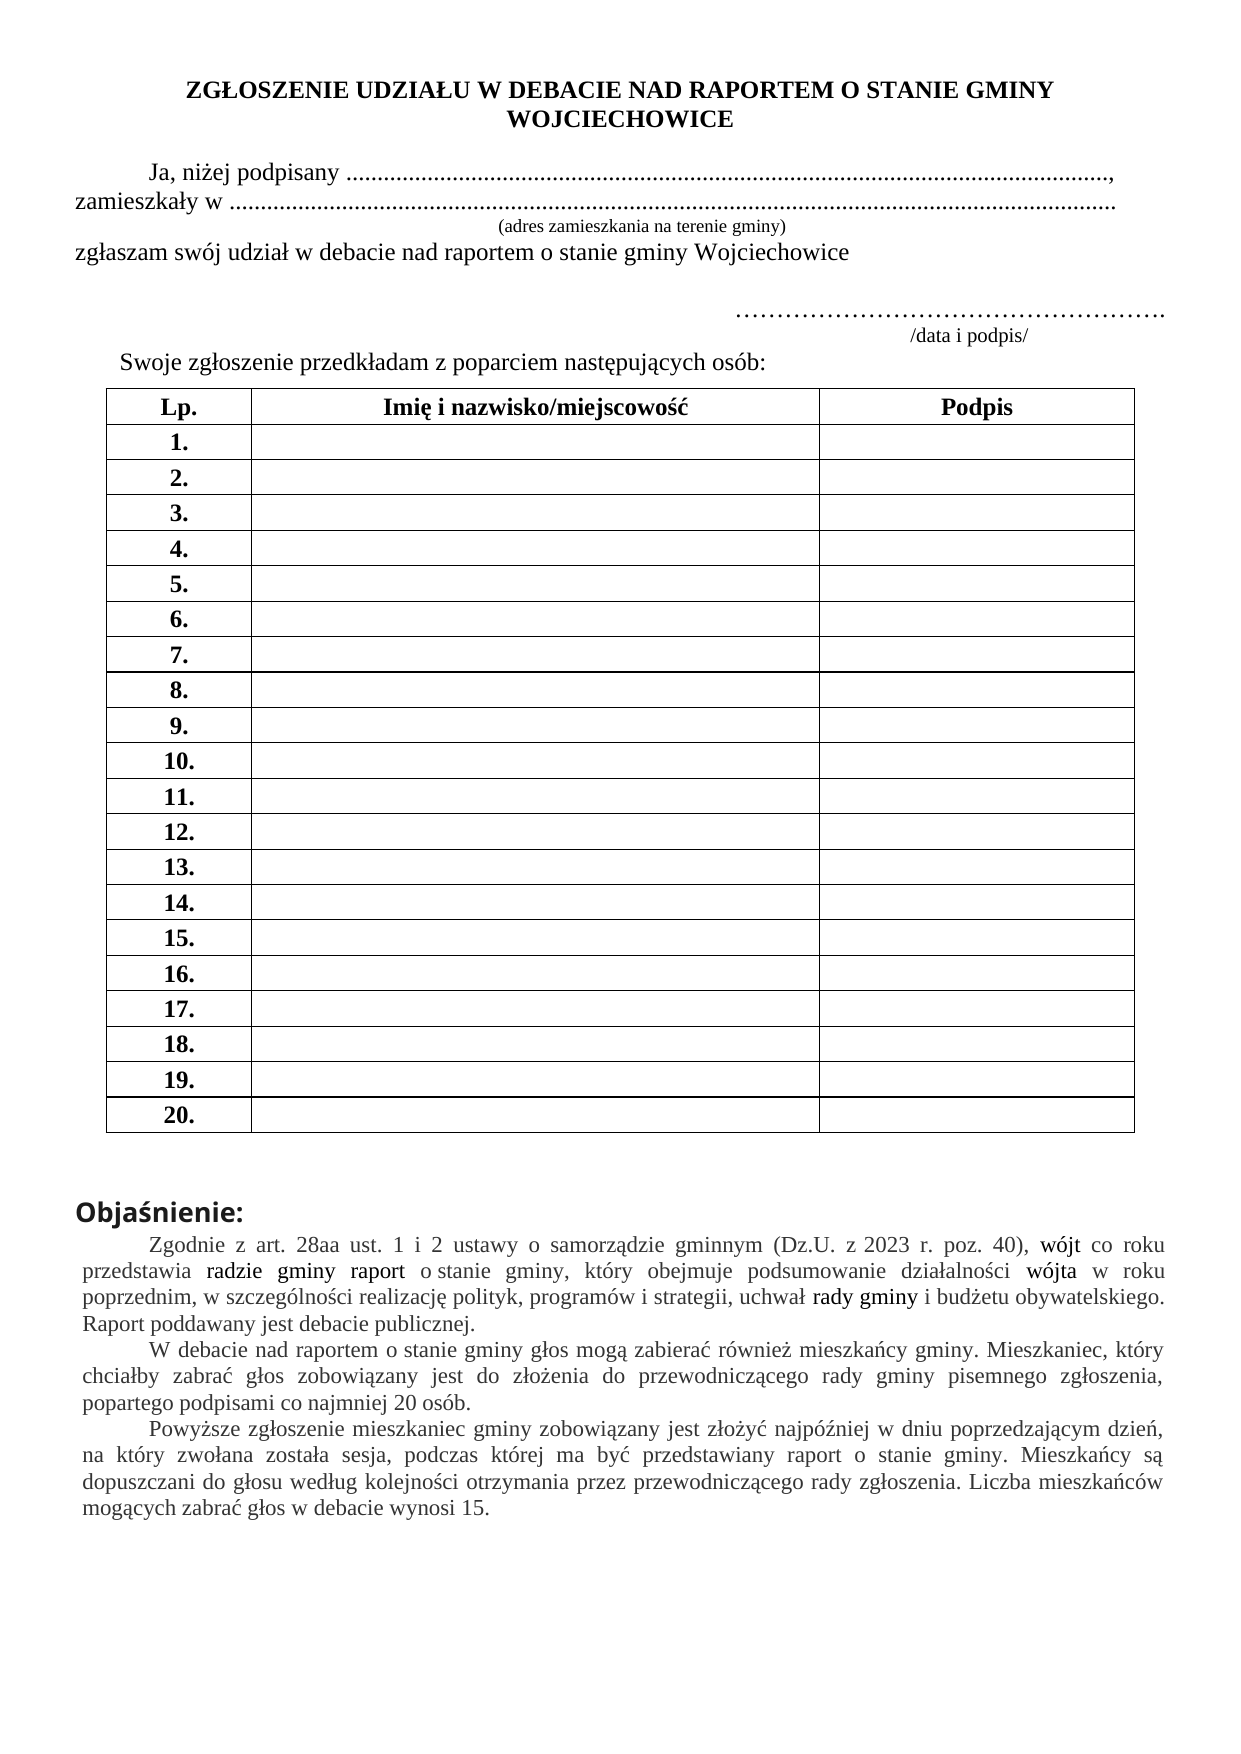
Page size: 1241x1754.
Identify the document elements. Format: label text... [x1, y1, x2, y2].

table_cell 13. [107, 850, 251, 884]
table_cell [820, 460, 1134, 494]
text Swoje zgłoszenie przedkładam z poparciem następujących osób: [75, 347, 1165, 376]
table_cell [252, 1062, 819, 1096]
table_cell 10. [107, 743, 251, 778]
text Objaśnienie: [75, 1194, 1165, 1231]
table_cell [820, 850, 1134, 884]
table_cell 5. [107, 566, 251, 601]
table_cell 19. [107, 1062, 251, 1096]
table_header Imię i nazwisko/miejscowość [252, 389, 819, 423]
table_cell [820, 743, 1134, 778]
table_cell 9. [107, 708, 251, 742]
table_cell [252, 920, 819, 955]
table_cell [252, 531, 819, 565]
table_cell 15. [107, 920, 251, 955]
table_cell 17. [107, 991, 251, 1026]
text zamieszkały w .............................................................................................................................................. [75, 186, 1165, 215]
table_cell 18. [107, 1027, 251, 1061]
table_cell [252, 637, 819, 671]
table_cell [820, 708, 1134, 742]
table_cell 11. [107, 779, 251, 813]
table_cell 12. [107, 814, 251, 848]
table_cell [252, 708, 819, 742]
table_cell [820, 1062, 1134, 1096]
table_cell [252, 425, 819, 459]
table_cell [820, 673, 1134, 707]
table_cell [252, 743, 819, 778]
text Ja, niżej podpisany .........................................................................................................................., [75, 157, 1165, 186]
table_cell [820, 885, 1134, 919]
table_cell [252, 779, 819, 813]
table_cell 3. [107, 495, 251, 530]
table_cell [252, 1027, 819, 1061]
table_cell [820, 814, 1134, 848]
table_cell [820, 495, 1134, 530]
table_cell [820, 991, 1134, 1026]
table_cell [820, 425, 1134, 459]
table_cell [252, 814, 819, 848]
text Powyższe zgłoszenie mieszkaniec gminy zobowiązany jest złożyć najpóźniej w dniu poprzedzającym dzień, na który zwołana została sesja, podczas której ma być przedstawiany raport o stanie gminy. Mieszkańcy są dopuszczani do głosu według kolejności otrzymania przez przewodniczącego rady zgłoszenia. Liczba mieszkańców mogących zabrać głos w debacie wynosi 15. [82, 1415, 1165, 1521]
table_cell [820, 531, 1134, 565]
text (adres zamieszkania na terenie gminy) [75, 215, 1165, 237]
table_cell [252, 991, 819, 1026]
table_cell [820, 637, 1134, 671]
table_cell [252, 566, 819, 601]
text Zgodnie z art. 28aa ust. 1 i 2 ustawy o samorządzie gminnym (Dz.U. z 2023 r. poz. 40), wójt co roku przedstawia radzie gminy raport o stanie gminy, który obejmuje podsumowanie działalności wójta w roku poprzednim, w szczególności realizację polityk, programów i strategii, uchwał rady gminy i budżetu obywatelskiego. Raport poddawany jest debacie publicznej. [82, 1231, 1165, 1336]
table_cell [252, 495, 819, 530]
table_cell [820, 1027, 1134, 1061]
table_cell [252, 602, 819, 636]
table_cell 1. [107, 425, 251, 459]
table_cell [820, 956, 1134, 990]
table_cell [252, 956, 819, 990]
text ZGŁOSZENIE UDZIAŁU W DEBACIE NAD RAPORTEM O STANIE GMINY WOJCIECHOWICE [75, 75, 1165, 132]
text zgłaszam swój udział w debacie nad raportem o stanie gminy Wojciechowice [75, 237, 1165, 265]
table_cell [252, 673, 819, 707]
text ……………………………………………. [75, 294, 1165, 323]
table_cell 16. [107, 956, 251, 990]
table_cell [252, 460, 819, 494]
table_cell [252, 885, 819, 919]
table_cell 8. [107, 673, 251, 707]
table_cell 20. [107, 1098, 251, 1132]
text /data i podpis/ [75, 323, 1165, 347]
table_cell 14. [107, 885, 251, 919]
table_header Lp. [107, 389, 251, 423]
table_cell [820, 566, 1134, 601]
table_cell 7. [107, 637, 251, 671]
table_cell 6. [107, 602, 251, 636]
table_cell 4. [107, 531, 251, 565]
table_cell [820, 920, 1134, 955]
text W debacie nad raportem o stanie gminy głos mogą zabierać również mieszkańcy gminy. Mieszkaniec, który chciałby zabrać głos zobowiązany jest do złożenia do przewodniczącego rady gminy pisemnego zgłoszenia, popartego podpisami co najmniej 20 osób. [82, 1336, 1165, 1415]
table_cell [820, 779, 1134, 813]
table_header Podpis [820, 389, 1134, 423]
table_cell [820, 1098, 1134, 1132]
table_cell [252, 850, 819, 884]
table_cell 2. [107, 460, 251, 494]
table_cell [820, 602, 1134, 636]
table_cell [252, 1098, 819, 1132]
